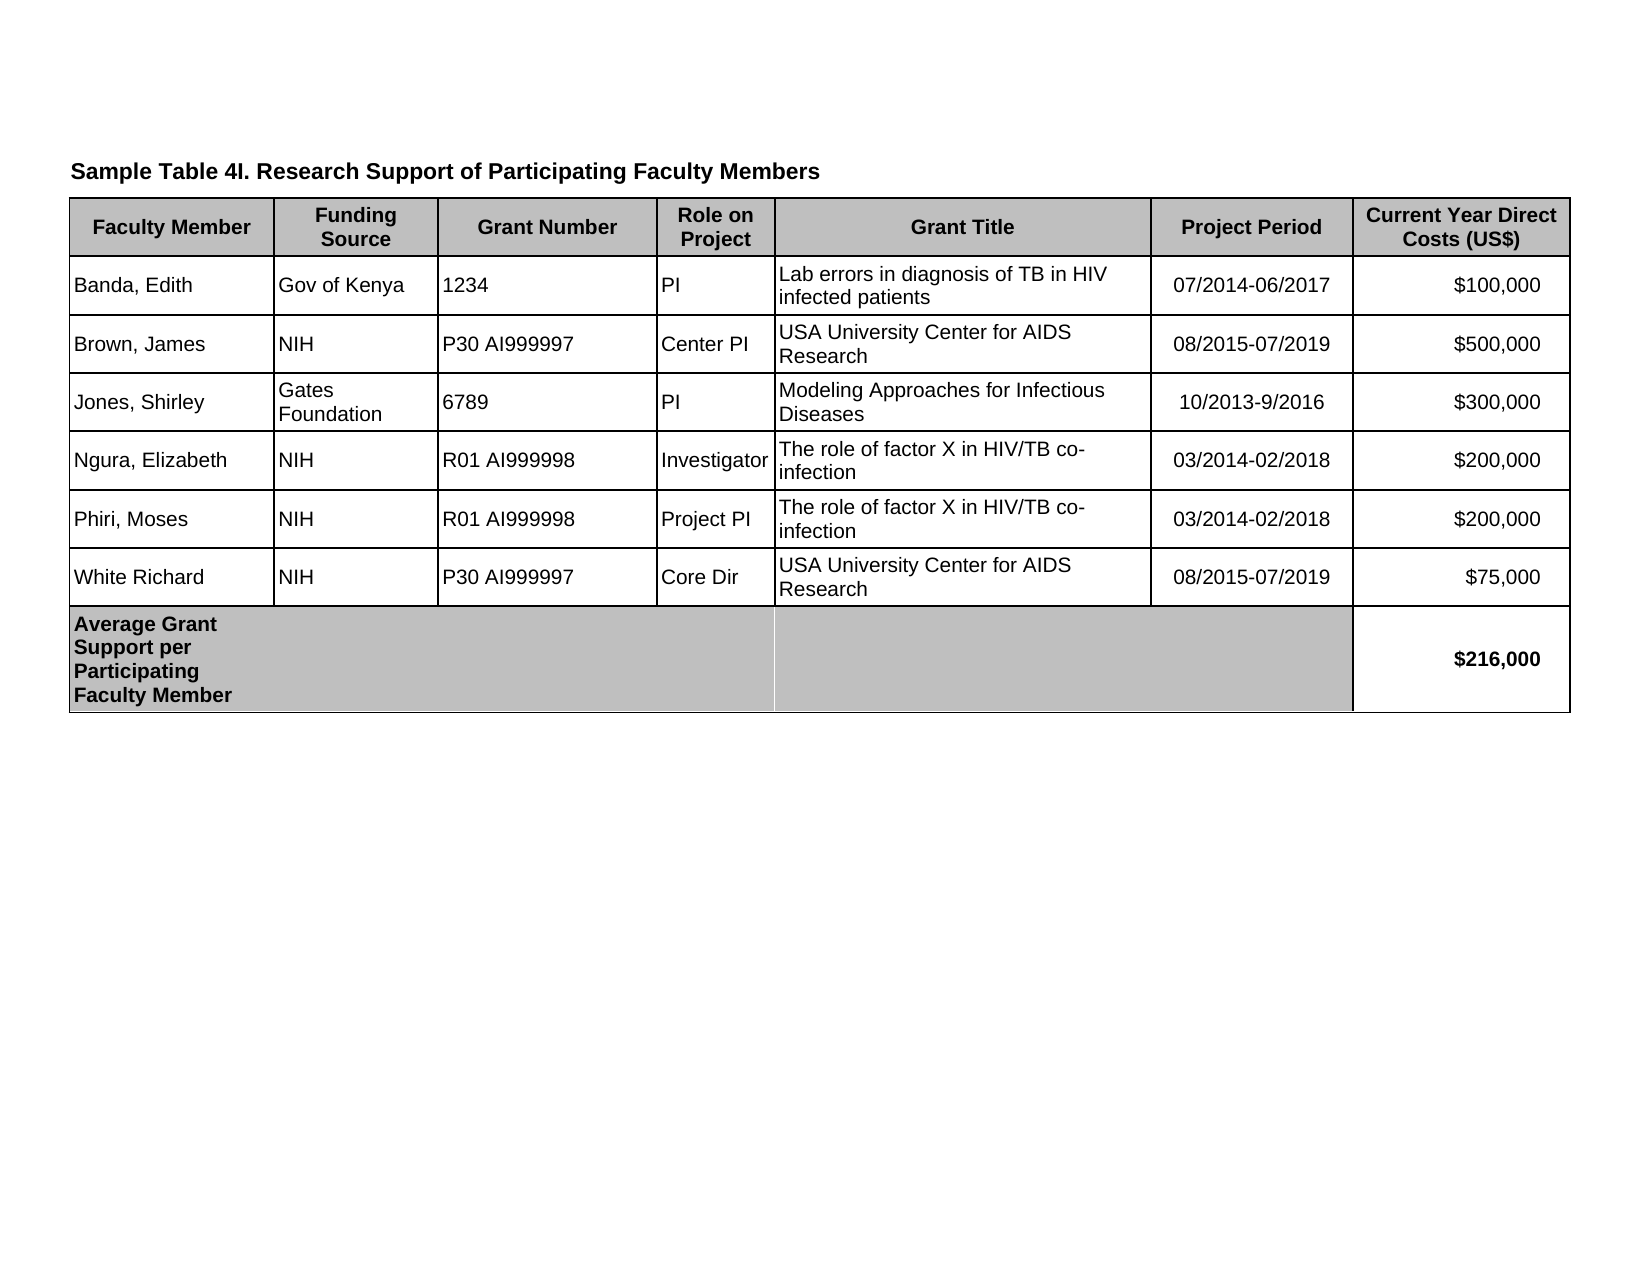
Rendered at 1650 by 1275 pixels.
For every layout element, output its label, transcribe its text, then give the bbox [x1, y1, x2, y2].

table_cell Gov of Kenya [275, 257, 437, 313]
table_cell Banda, Edith [70, 257, 273, 313]
table_cell Brown, James [70, 316, 273, 372]
table_cell 6789 [439, 374, 656, 430]
table_header Funding Source [275, 199, 437, 255]
table_cell $100,000 [1354, 257, 1569, 313]
table_cell USA University Center for AIDS Research [776, 549, 1150, 605]
table_cell Center PI [658, 316, 774, 372]
table_cell Ngura, Elizabeth [70, 432, 273, 488]
table_cell $200,000 [1354, 432, 1569, 488]
table_header Grant Title [776, 199, 1150, 255]
table_cell Lab errors in diagnosis of TB in HIV infected patients [776, 257, 1150, 313]
table_cell PI [658, 257, 774, 313]
table_cell [775, 607, 1151, 711]
table_cell NIH [275, 491, 437, 547]
table_cell 03/2014-02/2018 [1152, 491, 1352, 547]
table_cell NIH [275, 549, 437, 605]
table_cell White Richard [70, 549, 273, 605]
table_cell Phiri, Moses [70, 491, 273, 547]
table_cell [438, 607, 657, 711]
table_cell $216,000 [1354, 607, 1569, 711]
table_cell Project PI [658, 491, 774, 547]
table_cell 08/2015-07/2019 [1152, 316, 1352, 372]
table_cell Core Dir [658, 549, 774, 605]
table_cell The role of factor X in HIV/TB co-infection [776, 491, 1150, 547]
table_cell R01 AI999998 [439, 491, 656, 547]
table_header Project Period [1152, 199, 1352, 255]
table_cell [274, 607, 438, 711]
subtitle Sample Table 4I. Research Support of Participating Faculty Members [70, 158, 1598, 185]
table_cell 10/2013-9/2016 [1152, 374, 1352, 430]
table_cell Investigator [658, 432, 774, 488]
table_cell NIH [275, 432, 437, 488]
table_cell USA University Center for AIDS Research [776, 316, 1150, 372]
table_cell 07/2014-06/2017 [1152, 257, 1352, 313]
table_cell P30 AI999997 [439, 549, 656, 605]
table_cell $300,000 [1354, 374, 1569, 430]
table_cell Modeling Approaches for Infectious Diseases [776, 374, 1150, 430]
table_cell $500,000 [1354, 316, 1569, 372]
table_header Grant Number [439, 199, 656, 255]
table_cell $75,000 [1354, 549, 1569, 605]
table_cell NIH [275, 316, 437, 372]
table_header Faculty Member [70, 199, 273, 255]
table_cell R01 AI999998 [439, 432, 656, 488]
table_cell [1151, 607, 1352, 711]
table_cell 08/2015-07/2019 [1152, 549, 1352, 605]
table_cell PI [658, 374, 774, 430]
table_cell Gates Foundation [275, 374, 437, 430]
table_cell [657, 607, 774, 711]
table_cell P30 AI999997 [439, 316, 656, 372]
table_cell Average Grant Support per Participating Faculty Member [70, 607, 274, 711]
table_header Role on Project [658, 199, 774, 255]
table_cell The role of factor X in HIV/TB co-infection [776, 432, 1150, 488]
table_cell $200,000 [1354, 491, 1569, 547]
table_cell 1234 [439, 257, 656, 313]
table_cell Jones, Shirley [70, 374, 273, 430]
table_cell 03/2014-02/2018 [1152, 432, 1352, 488]
table_header Current Year Direct Costs (US$) [1354, 199, 1569, 255]
